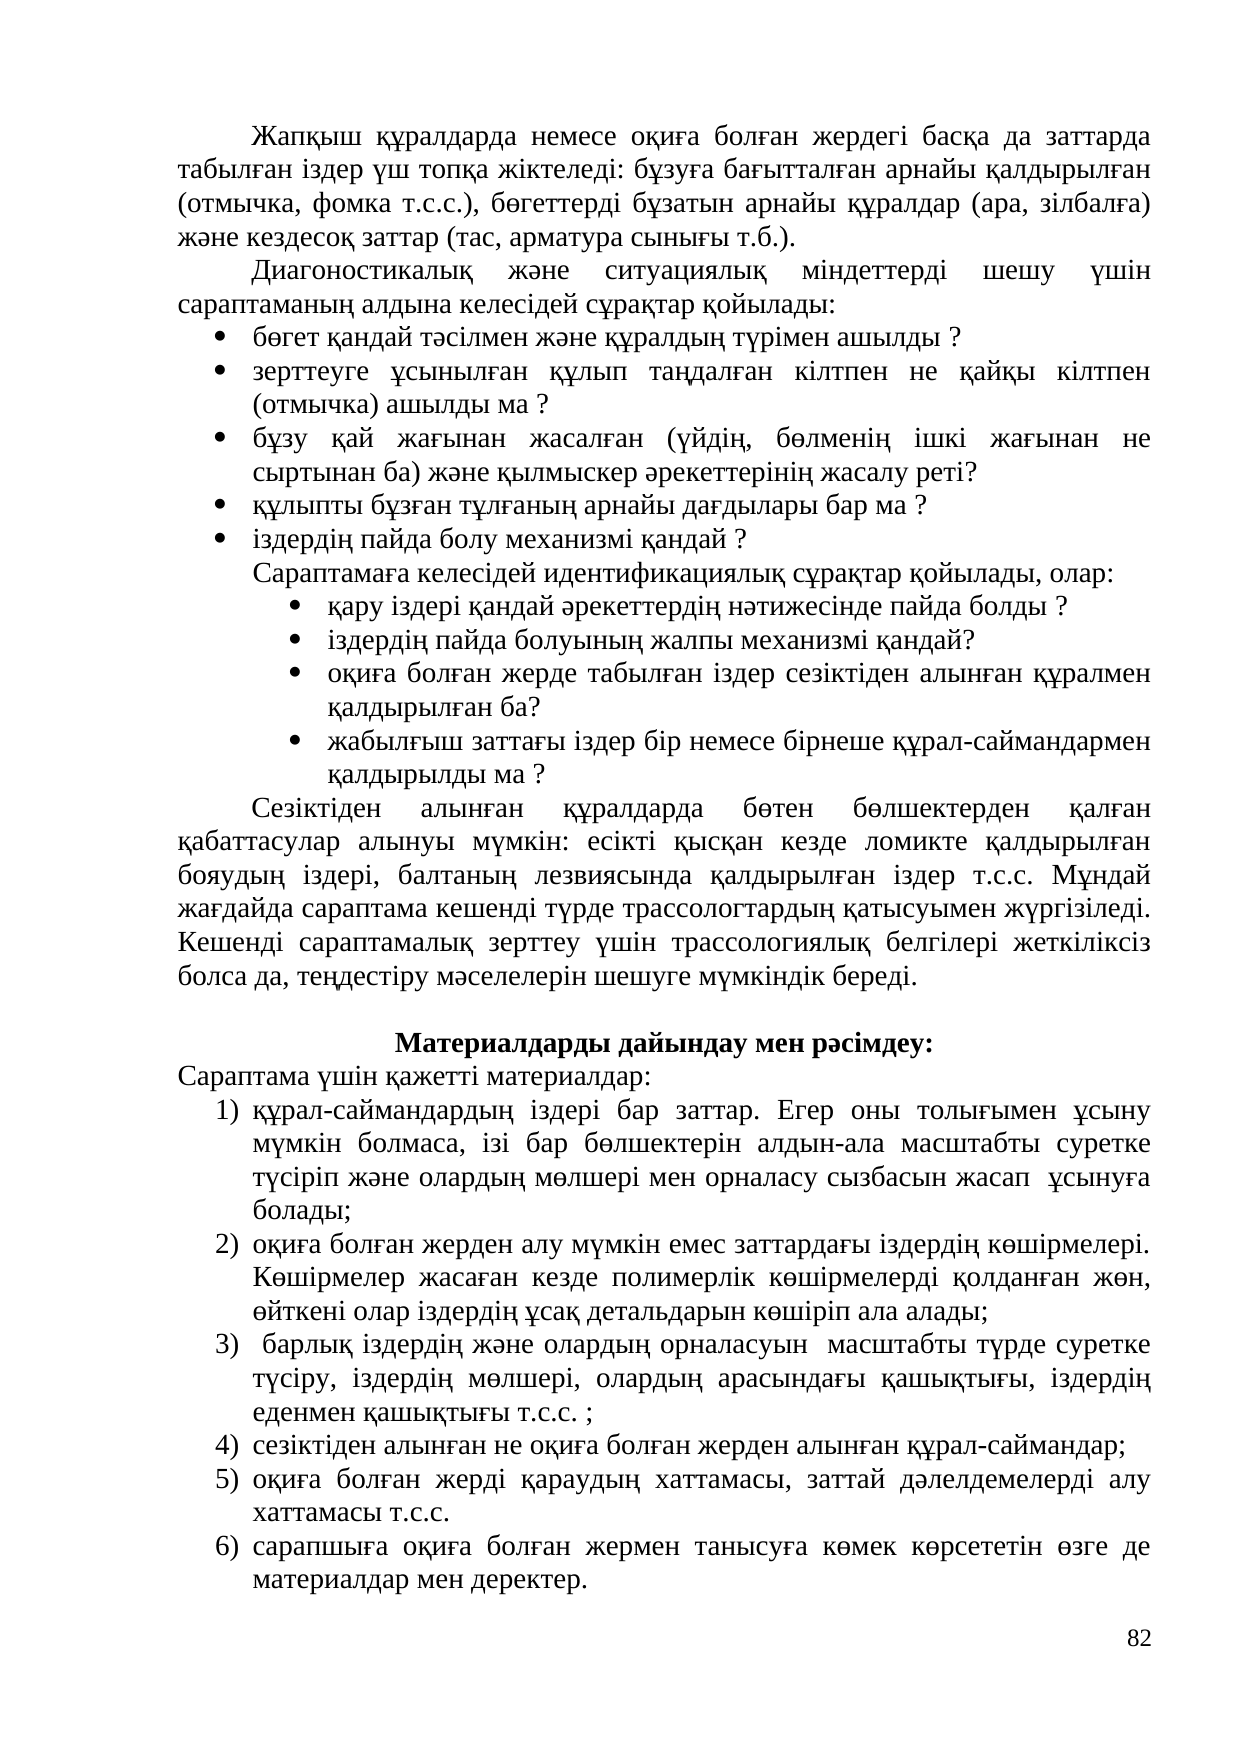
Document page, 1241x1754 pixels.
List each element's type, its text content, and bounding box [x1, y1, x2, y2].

text Сараптама үшін қажетті материалдар: [177, 1058, 1152, 1092]
list бөгет қандай тәсілмен және құралдың түрімен ашылды ? [215, 319, 1152, 353]
list Сараптамаға келесідей идентификациялық сұрақтар қойылады, олар: [252, 555, 1152, 588]
list іздердің пайда болуының жалпы механизмі қандай? [290, 622, 1152, 656]
list зерттеуге ұсынылған құлып таңдалған кілтпен не қайқы кілтпен (отмычка) ашылды ма ? [215, 353, 1152, 420]
list жабылғыш заттағы іздер бір немесе бірнеше құрал-саймандармен қалдырылды ма ? [290, 723, 1152, 790]
text Жапқыш құралдарда немесе оқиға болған жердегі басқа да заттарда табылған іздер үш топқа жіктеледі: бұзуға бағытталған арнайы қалдырылған (отмычка, фомка т.с.с.), бөгеттерді бұзатын арнайы құралдар (ара, зілбалға) және кездесоқ заттар (тас, арматура сынығы т.б.). [177, 118, 1152, 252]
text Сезіктіден алынған құралдарда бөтен бөлшектерден қалған қабаттасулар алынуы мүмкін: есікті қысқан кезде ломикте қалдырылған бояудың іздері, балтаның лезвиясында қалдырылған іздер т.с.с. Мұндай жағдайда сараптама кешенді түрде трассологтардың қатысуымен жүргізіледі. Кешенді сараптамалық зерттеу үшін трассологиялық белгілері жеткіліксіз болса да, теңдестіру мәселелерін шешуге мүмкіндік береді. [177, 790, 1152, 991]
list сарапшыға оқиға болған жермен танысуға көмек көрсететін өзге де материалдар мен деректер. [215, 1528, 1152, 1595]
list қару іздері қандай әрекеттердің нәтижесінде пайда болды ? [290, 588, 1152, 622]
text Материалдарды дайындау мен рәсімдеу: [177, 1025, 1152, 1058]
list барлық іздердің және олардың орналасуын масштабты түрде суретке түсіру, іздердің мөлшері, олардың арасындағы қашықтығы, іздердің еденмен қашықтығы т.с.с. ; [215, 1327, 1152, 1427]
text Диагоностикалық және ситуациялық міндеттерді шешу үшін сараптаманың алдына келесідей сұрақтар қойылады: [177, 252, 1152, 319]
list оқиға болған жерді қараудың хаттамасы, заттай дәлелдемелерді алу хаттамасы т.с.с. [215, 1461, 1152, 1528]
list сезіктіден алынған не оқиға болған жерден алынған құрал-саймандар; [215, 1427, 1152, 1461]
list оқиға болған жерде табылған іздер сезіктіден алынған құралмен қалдырылған ба? [290, 656, 1152, 723]
list құлыпты бұзған тұлғаның арнайы дағдылары бар ма ? [215, 487, 1152, 521]
list құрал-саймандардың іздері бар заттар. Егер оны толығымен ұсыну мүмкін болмаса, ізі бар бөлшектерін алдын-ала масштабты суретке түсіріп және олардың мөлшері мен орналасу сызбасын жасап ұсынуға болады; [215, 1092, 1152, 1226]
list іздердің пайда болу механизмі қандай ? [215, 521, 1152, 555]
list оқиға болған жерден алу мүмкін емес заттардағы іздердің көшірмелері. Көшірмелер жасаған кезде полимерлік көшірмелерді қолданған жөн, өйткені олар іздердің ұсақ детальдарын көшіріп ала алады; [215, 1226, 1152, 1327]
list бұзу қай жағынан жасалған (үйдің, бөлменің ішкі жағынан не сыртынан ба) және қылмыскер әрекеттерінің жасалу реті? [215, 420, 1152, 487]
